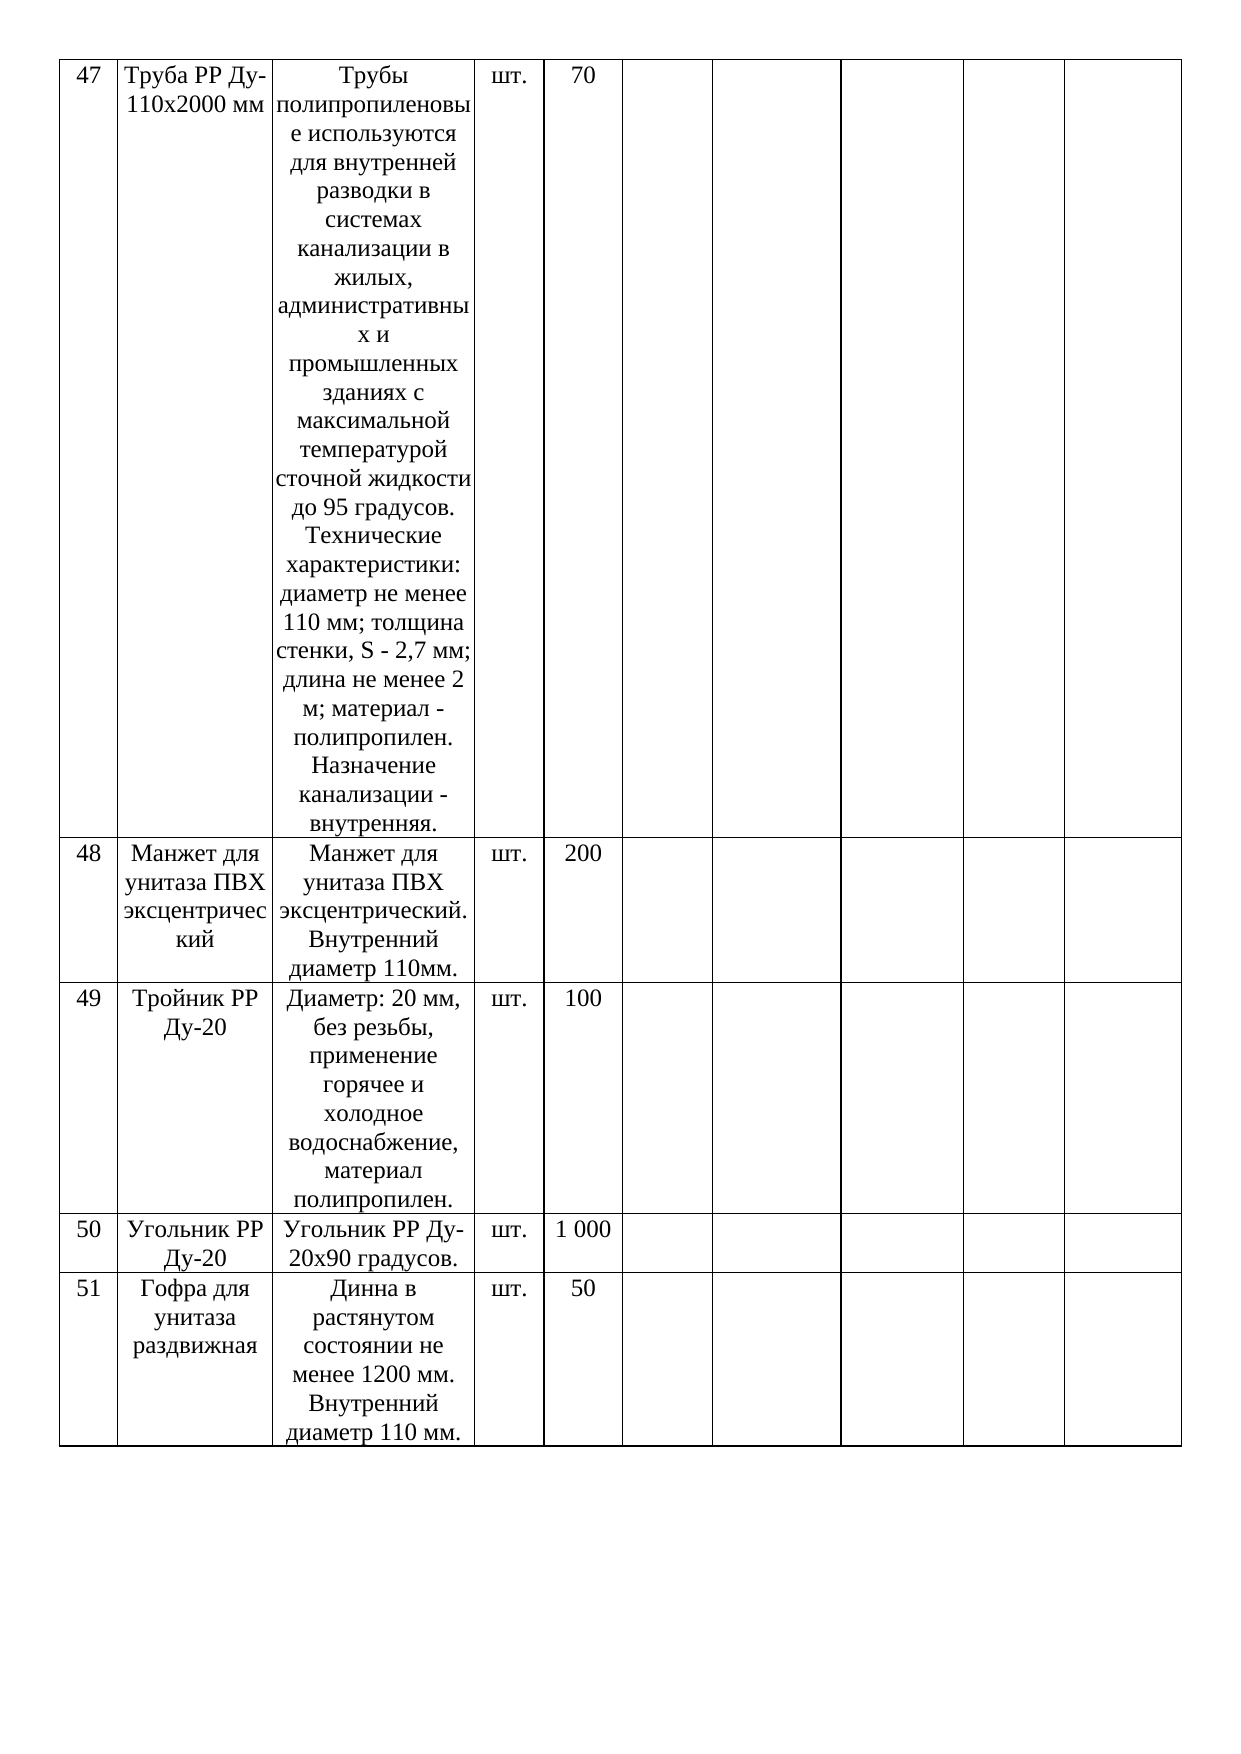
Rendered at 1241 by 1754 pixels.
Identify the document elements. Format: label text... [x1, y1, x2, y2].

table_cell [1065, 60, 1181, 837]
table_cell шт. [475, 983, 543, 1213]
table_cell [713, 1214, 840, 1272]
table_cell 48 [60, 838, 117, 982]
table_cell [713, 838, 840, 982]
table_cell [623, 1273, 712, 1445]
table_cell 70 [545, 60, 622, 837]
table_cell [713, 1273, 840, 1445]
table_cell [1065, 983, 1181, 1213]
table_cell 1 000 [545, 1214, 622, 1272]
table_cell Гофра для унитаза раздвижная [118, 1273, 272, 1445]
table_cell Угольник РР Ду-20х90 градусов. [273, 1214, 474, 1272]
table_cell 51 [60, 1273, 117, 1445]
table_cell шт. [475, 1273, 543, 1445]
table_cell шт. [475, 1214, 543, 1272]
table_cell [623, 983, 712, 1213]
table_cell [1065, 838, 1181, 982]
table_cell Тройник РР Ду-20 [118, 983, 272, 1213]
table_cell [623, 60, 712, 837]
table_cell 200 [545, 838, 622, 982]
table_cell [964, 1273, 1064, 1445]
table_cell шт. [475, 60, 543, 837]
table_cell [964, 60, 1064, 837]
table_cell [842, 60, 963, 837]
table_cell Угольник РР Ду-20 [118, 1214, 272, 1272]
table_cell [964, 983, 1064, 1213]
table_cell Труба РР Ду-110х2000 мм [118, 60, 272, 837]
table_cell [1065, 1273, 1181, 1445]
table_cell [623, 1214, 712, 1272]
table_cell [842, 1273, 963, 1445]
table_cell 47 [60, 60, 117, 837]
table_cell [842, 983, 963, 1213]
table_cell [623, 838, 712, 982]
table_cell 50 [545, 1273, 622, 1445]
table_cell [842, 838, 963, 982]
table_cell Диаметр: 20 мм, без резьбы, применение горячее и холодное водоснабжение, материал полипропилен. [273, 983, 474, 1213]
table_cell 49 [60, 983, 117, 1213]
table_cell Трубы полипропиленовые используются для внутренней разводки в системах канализации в жилых, административных и промышленных зданиях с максимальной температурой сточной жидкости до 95 градусов. Технические характеристики: диаметр не менее 110 мм; толщина стенки, S - 2,7 мм; длина не менее 2 м; материал - полипропилен. Назначение канализации - внутренняя. [273, 60, 474, 837]
table_cell [964, 1214, 1064, 1272]
table_cell [842, 1214, 963, 1272]
table_cell [713, 983, 840, 1213]
table_cell Манжет для унитаза ПВХ эксцентрический [118, 838, 272, 982]
table_cell Манжет для унитаза ПВХ эксцентрический. Внутренний диаметр 110мм. [273, 838, 474, 982]
table_cell Динна в растянутом состоянии не менее 1200 мм. Внутренний диаметр 110 мм. [273, 1273, 474, 1445]
table_cell [713, 60, 840, 837]
table_cell шт. [475, 838, 543, 982]
table_cell 50 [60, 1214, 117, 1272]
table_cell [1065, 1214, 1181, 1272]
table_cell 100 [545, 983, 622, 1213]
table_cell [964, 838, 1064, 982]
